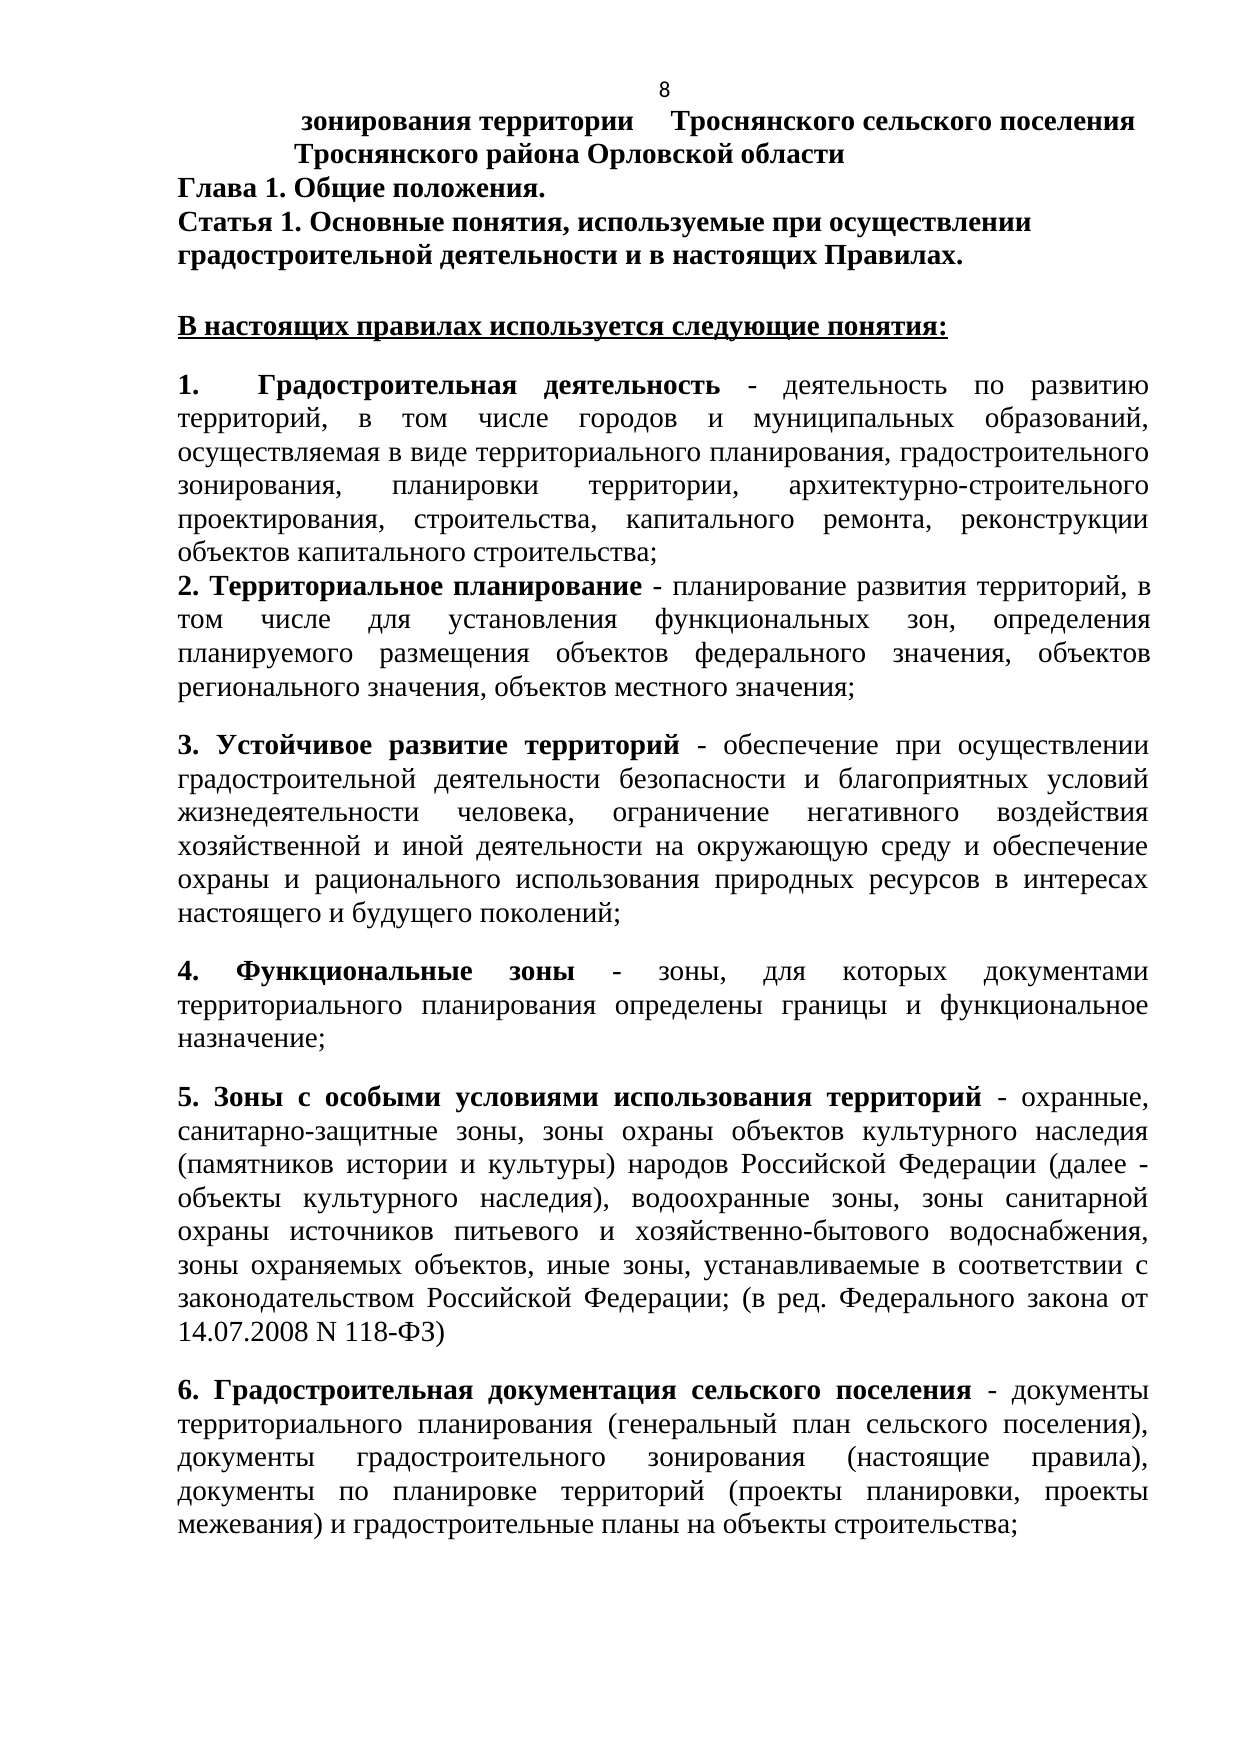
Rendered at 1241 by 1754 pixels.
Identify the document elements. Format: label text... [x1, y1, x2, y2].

text 5. Зоны с особыми условиями использования территорий - охранные, санитарно-защитные зоны, зоны охраны объектов культурного наследия (памятников истории и культуры) народов Российской Федерации (далее - объекты культурного наследия), водоохранные зоны, зоны санитарной охраны источников питьевого и хозяйственно-бытового водоснабжения, зоны охраняемых объектов, иные зоны, устанавливаемые в соответствии с законодательством Российской Федерации; (в ред. Федерального закона от 14.07.2008 N 118-ФЗ) [177, 1079, 1149, 1347]
text Статья 1. Основные понятия, используемые при осуществлении градостроительной деятельности и в настоящих Правилах. [177, 204, 1152, 271]
text Глава 1. Общие положения. [177, 170, 1150, 204]
text 6. Градостроительная документация сельского поселения - документы территориального планирования (генеральный план сельского поселения), документы градостроительного зонирования (настоящие правила), документы по планировке территорий (проекты планировки, проекты межевания) и градостроительные планы на объекты строительства; [177, 1372, 1149, 1540]
text В настоящих правилах используется следующие понятия: [177, 308, 1150, 342]
text Троснянского района Орловской области [177, 137, 1150, 170]
text 4. Функциональные зоны - зоны, для которых документами территориального планирования определены границы и функциональное назначение; [177, 953, 1149, 1054]
text зонирования территории Троснянского сельского поселения [177, 103, 1150, 137]
list Градостроительная деятельность - деятельность по развитию территорий, в том числе городов и муниципальных образований, осуществляемая в виде территориального планирования, градостроительного зонирования, планировки территории, архитектурно-строительного проектирования, строительства, капитального ремонта, реконструкции объектов капитального строительства; [177, 367, 1149, 568]
text 3. Устойчивое развитие территорий - обеспечение при осуществлении градостроительной деятельности безопасности и благоприятных условий жизнедеятельности человека, ограничение негативного воздействия хозяйственной и иной деятельности на окружающую среду и обеспечение охраны и рационального использования природных ресурсов в интересах настоящего и будущего поколений; [177, 727, 1149, 928]
text 2. Территориальное планирование - планирование развития территорий, в том числе для установления функциональных зон, определения планируемого размещения объектов федерального значения, объектов регионального значения, объектов местного значения; [177, 568, 1152, 702]
